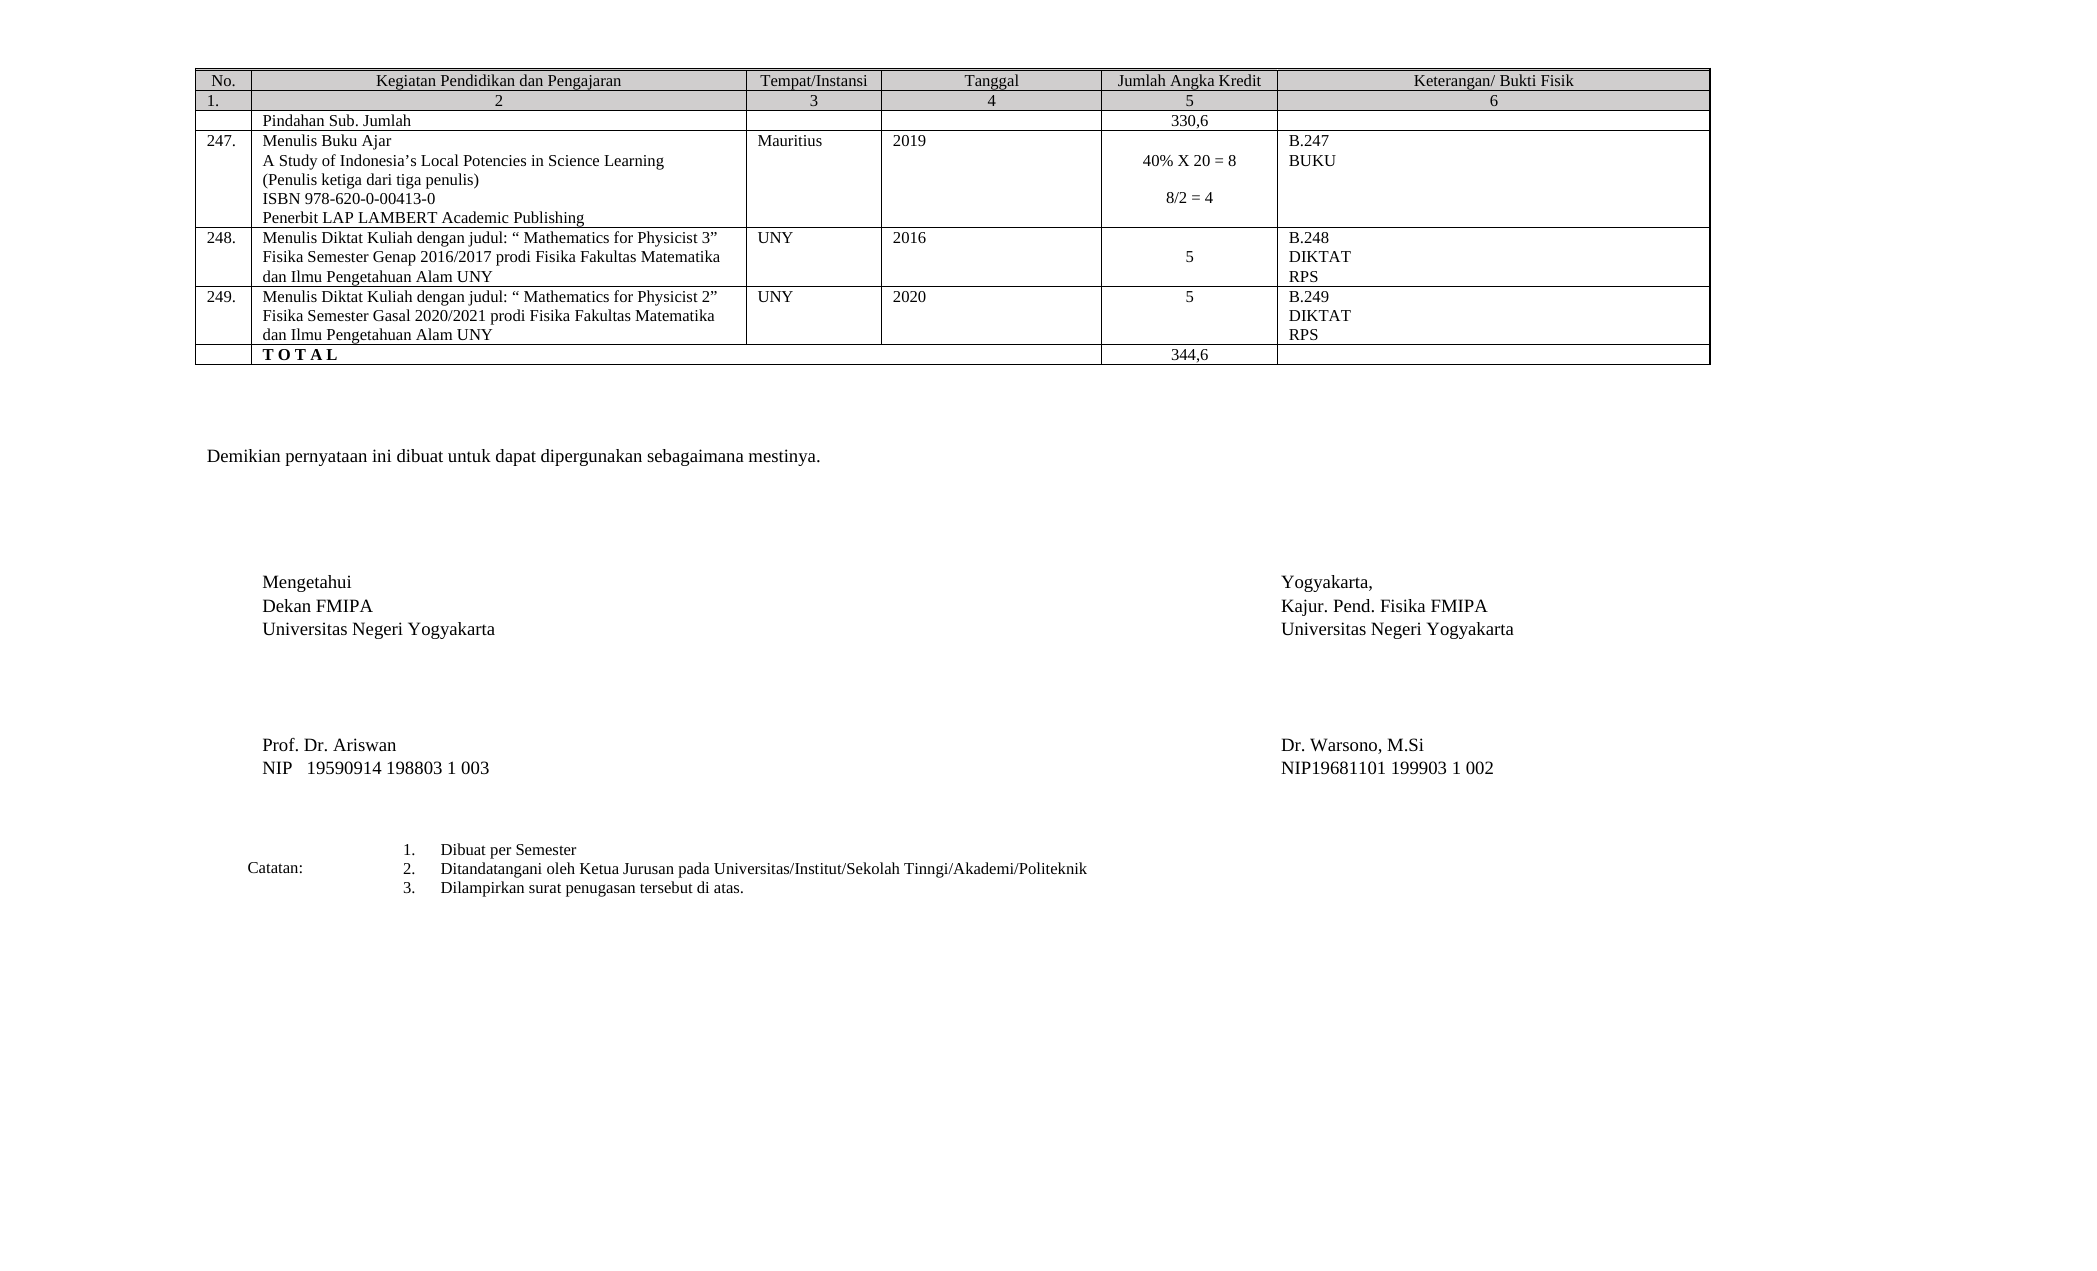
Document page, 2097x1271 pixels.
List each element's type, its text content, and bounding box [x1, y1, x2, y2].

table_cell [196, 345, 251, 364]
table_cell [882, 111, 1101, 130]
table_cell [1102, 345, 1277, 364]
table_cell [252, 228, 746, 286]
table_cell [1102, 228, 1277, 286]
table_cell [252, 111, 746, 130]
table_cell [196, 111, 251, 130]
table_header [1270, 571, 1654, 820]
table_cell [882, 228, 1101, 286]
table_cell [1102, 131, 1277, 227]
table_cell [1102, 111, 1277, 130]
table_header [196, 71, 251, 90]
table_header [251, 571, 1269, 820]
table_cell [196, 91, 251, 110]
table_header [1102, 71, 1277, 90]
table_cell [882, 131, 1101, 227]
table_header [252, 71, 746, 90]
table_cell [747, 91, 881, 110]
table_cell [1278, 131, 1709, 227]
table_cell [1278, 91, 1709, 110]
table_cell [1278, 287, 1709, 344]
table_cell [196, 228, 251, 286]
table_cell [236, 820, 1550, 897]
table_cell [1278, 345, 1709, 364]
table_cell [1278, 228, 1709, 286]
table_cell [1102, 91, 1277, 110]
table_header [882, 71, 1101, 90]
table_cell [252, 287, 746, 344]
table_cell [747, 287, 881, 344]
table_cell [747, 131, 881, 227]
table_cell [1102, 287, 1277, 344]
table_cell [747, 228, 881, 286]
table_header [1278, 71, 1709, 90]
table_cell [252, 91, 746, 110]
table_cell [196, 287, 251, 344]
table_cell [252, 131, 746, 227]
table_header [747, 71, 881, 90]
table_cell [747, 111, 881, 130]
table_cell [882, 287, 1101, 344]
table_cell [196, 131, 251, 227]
text Demikian pernyataan ini dibuat untuk dapat dipergunakan sebagaimana mestinya. [207, 445, 2043, 467]
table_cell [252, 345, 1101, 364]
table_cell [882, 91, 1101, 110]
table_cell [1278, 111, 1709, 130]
